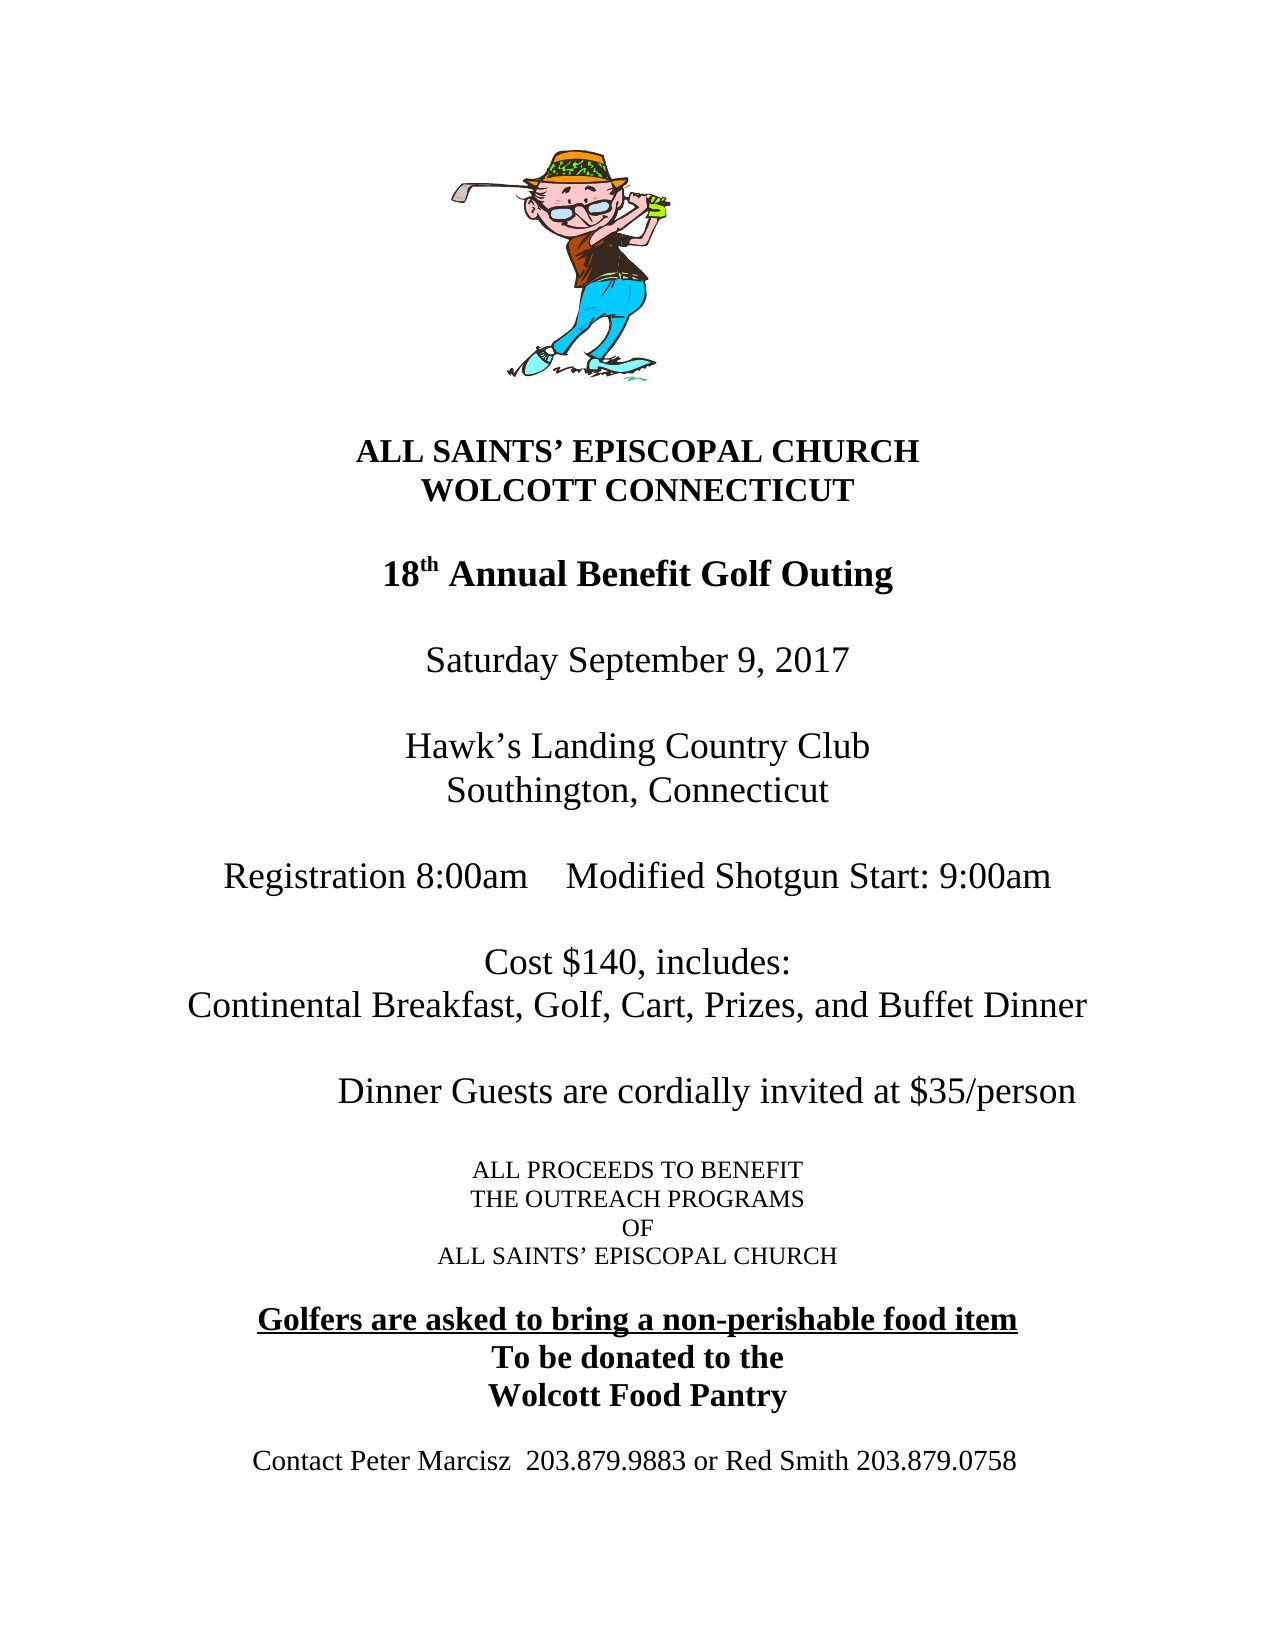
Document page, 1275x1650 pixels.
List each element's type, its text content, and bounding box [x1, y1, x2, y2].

text Registration 8:00am Modified Shotgun Start: 9:00am [150, 853, 1125, 896]
text Dinner Guests are cordially invited at $35/person [150, 1069, 1125, 1112]
text THE OUTREACH PROGRAMS [150, 1184, 1125, 1213]
subtitle ALL SAINTS’ EPISCOPAL CHURCH [150, 1241, 1125, 1270]
text Saturday September 9, 2017 [150, 638, 1125, 681]
subtitle To be donated to the [150, 1337, 1125, 1376]
subtitle ALL SAINTS’ EPISCOPAL CHURCH [150, 432, 1125, 470]
subtitle WOLCOTT [150, 470, 1125, 508]
subtitle Wolcott Food Pantry [150, 1376, 1125, 1414]
text Cost $140, includes: [150, 939, 1125, 983]
text 18th Annual Benefit Golf Outing [150, 551, 1125, 594]
subtitle Golfers are asked to bring a non-perishable food item [150, 1299, 1125, 1337]
text Continental Breakfast, Golf, Cart, Prizes, and Buffet Dinner [150, 983, 1125, 1026]
text OF [150, 1213, 1125, 1241]
subtitle Contact Peter Marcisz 203.879.9883 or Red Smith 203.879.0758 [150, 1443, 1125, 1476]
subtitle Hawk’s Landing Country Club [150, 724, 1125, 767]
text ALL PROCEEDS TO BENEFIT [150, 1155, 1125, 1184]
